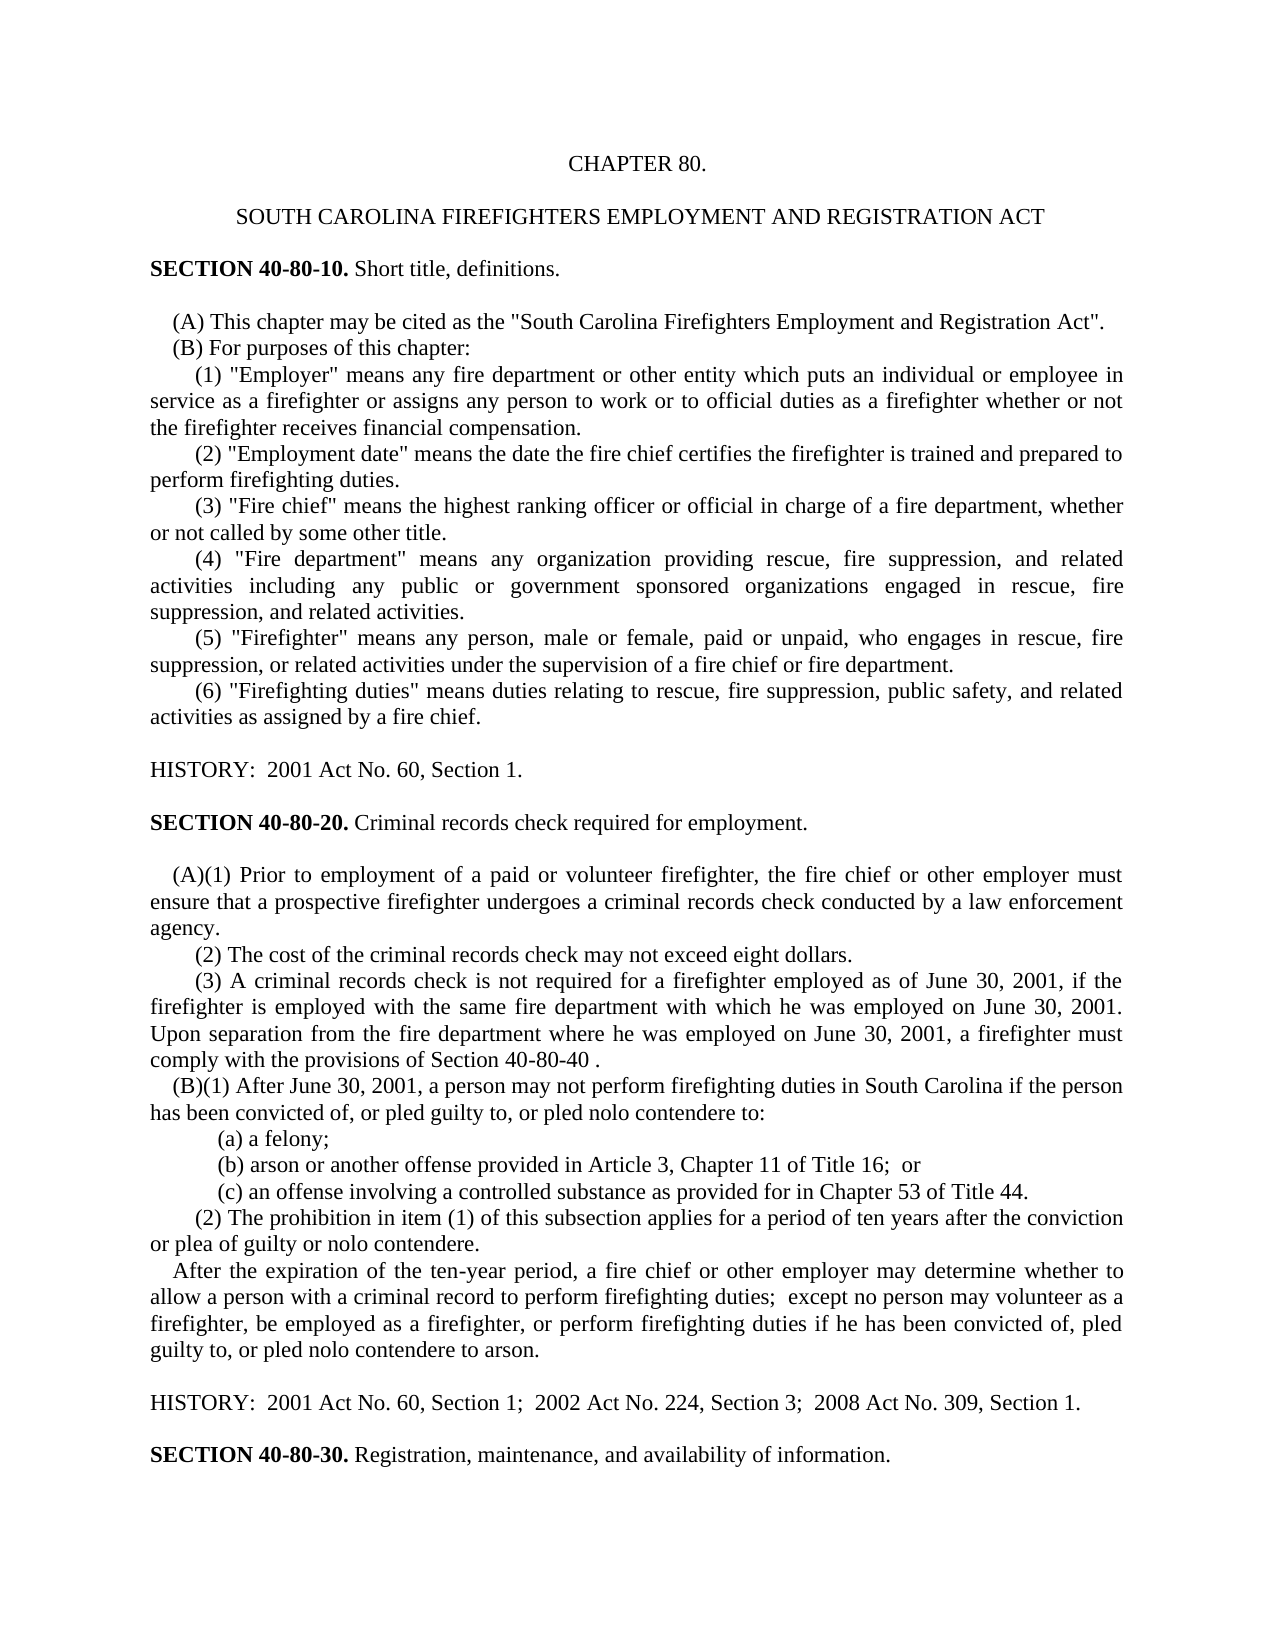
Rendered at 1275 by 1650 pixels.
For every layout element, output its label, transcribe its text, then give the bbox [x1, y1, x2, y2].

text (5) "Firefighter" means any person, male or female, paid or unpaid, who engages in rescue, fire suppression, or related activities under the supervision of a fire chief or fire department. [150, 624, 1125, 677]
text (4) "Fire department" means any organization providing rescue, fire suppression, and related activities including any public or government sponsored organizations engaged in rescue, fire suppression, and related activities. [150, 545, 1125, 624]
text CHAPTER 80. [150, 150, 1125, 176]
text (2) The prohibition in item (1) of this subsection applies for a period of ten years after the conviction or plea of guilty or nolo contendere. [150, 1204, 1125, 1257]
text (6) "Firefighting duties" means duties relating to rescue, fire suppression, public safety, and related activities as assigned by a fire chief. [150, 677, 1125, 730]
text (a) a felony; [150, 1125, 1125, 1151]
text SECTION 40-80-30. Registration, maintenance, and availability of information. [150, 1441, 1125, 1468]
text After the expiration of the ten-year period, a fire chief or other employer may determine whether to allow a person with a criminal record to perform firefighting duties; except no person may volunteer as a firefighter, be employed as a firefighter, or perform firefighting duties if he has been convicted of, pled guilty to, or pled nolo contendere to arson. [150, 1257, 1125, 1362]
text (A)(1) Prior to employment of a paid or volunteer firefighter, the fire chief or other employer must ensure that a prospective firefighter undergoes a criminal records check conducted by a law enforcement agency. [150, 862, 1125, 941]
text (B)(1) After June 30, 2001, a person may not perform firefighting duties in South Carolina if the person has been convicted of, or pled guilty to, or pled nolo contendere to: [150, 1072, 1125, 1125]
text SECTION 40-80-10. Short title, definitions. [150, 255, 1125, 282]
text (c) an offense involving a controlled substance as provided for in Chapter 53 of Title 44. [150, 1178, 1125, 1204]
text HISTORY: 2001 Act No. 60, Section 1. [150, 756, 1125, 782]
text (b) arson or another offense provided in Article 3, Chapter 11 of Title 16; or [150, 1151, 1125, 1178]
text SECTION 40-80-20. Criminal records check required for employment. [150, 809, 1125, 835]
text (3) A criminal records check is not required for a firefighter employed as of June 30, 2001, if the firefighter is employed with the same fire department with which he was employed on June 30, 2001. Upon separation from the fire department where he was employed on June 30, 2001, a firefighter must comply with the provisions of Section 40-80-40 . [150, 967, 1125, 1072]
text (2) The cost of the criminal records check may not exceed eight dollars. [150, 941, 1125, 967]
text (2) "Employment date" means the date the fire chief certifies the firefighter is trained and prepared to perform firefighting duties. [150, 440, 1125, 493]
text HISTORY: 2001 Act No. 60, Section 1; 2002 Act No. 224, Section 3; 2008 Act No. 309, Section 1. [150, 1389, 1125, 1415]
text SOUTH CAROLINA FIREFIGHTERS EMPLOYMENT AND REGISTRATION ACT [150, 203, 1125, 229]
text (A) This chapter may be cited as the "South Carolina Firefighters Employment and Registration Act". [150, 308, 1125, 334]
text (1) "Employer" means any fire department or other entity which puts an individual or employee in service as a firefighter or assigns any person to work or to official duties as a firefighter whether or not the firefighter receives financial compensation. [150, 361, 1125, 440]
text (3) "Fire chief" means the highest ranking officer or official in charge of a fire department, whether or not called by some other title. [150, 493, 1125, 545]
text (B) For purposes of this chapter: [150, 334, 1125, 361]
